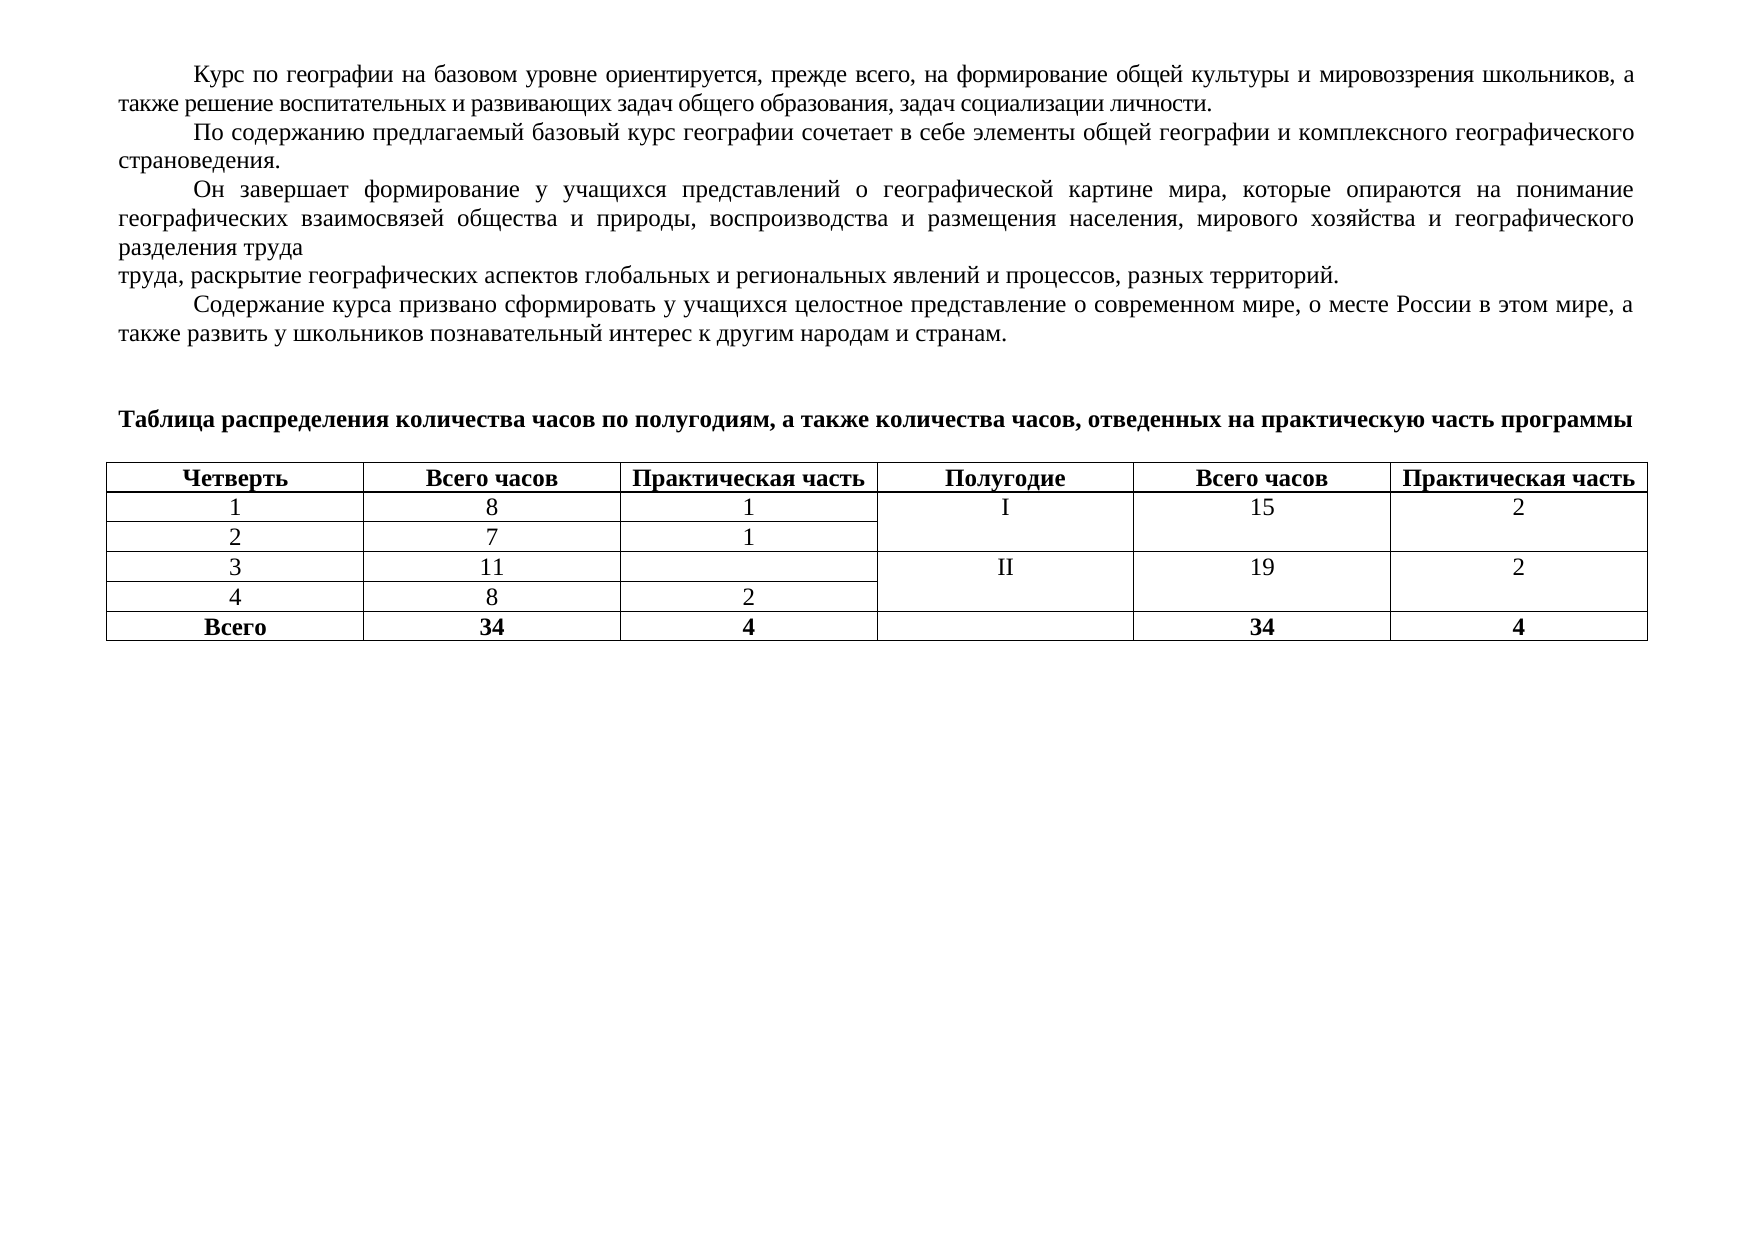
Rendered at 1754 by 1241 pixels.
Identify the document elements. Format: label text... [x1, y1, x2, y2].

table_cell 3 [107, 552, 363, 581]
table_cell 2 [1391, 493, 1647, 551]
table_cell 7 [364, 522, 620, 551]
table_cell 4 [621, 612, 877, 640]
table_cell 11 [364, 552, 620, 581]
table_cell 8 [364, 493, 620, 521]
text Он завершает формирование у учащихся представлений о географической картине мира, которые опираются на понимание географических взаимосвязей общества и природы, воспроизводства и размещения населения, мирового хозяйства и географического разделения труда [118, 174, 1636, 260]
table_cell 8 [364, 582, 620, 611]
table_header Всего часов [364, 463, 620, 491]
text труда, раскрытие географических аспектов глобальных и региональных явлений и процессов, разных территорий. [118, 260, 1636, 289]
table_cell 2 [621, 582, 877, 611]
table_cell 4 [1391, 612, 1647, 640]
text Содержание курса призвано сформировать у учащихся целостное представление о современном мире, о месте России в этом мире, а также развить у школьников познавательный интерес к другим народам и странам. [118, 289, 1636, 347]
table_cell 34 [1134, 612, 1390, 640]
table_cell 2 [1391, 552, 1647, 611]
table_cell 15 [1134, 493, 1390, 551]
table_cell I [878, 493, 1133, 551]
table_cell [878, 612, 1133, 640]
table_header Практическая часть [621, 463, 877, 491]
table_cell 34 [364, 612, 620, 640]
table_cell Всего [107, 612, 363, 640]
table_cell 1 [621, 522, 877, 551]
table_header Четверть [107, 463, 363, 491]
text По содержанию предлагаемый базовый курс географии сочетает в себе элементы общей географии и комплексного географического страноведения. [118, 117, 1636, 174]
table_cell 19 [1134, 552, 1390, 611]
table_cell 1 [107, 493, 363, 521]
table_cell 2 [107, 522, 363, 551]
table_header Полугодие [878, 463, 1133, 491]
table_header Всего часов [1134, 463, 1390, 491]
table_header Практическая часть [1391, 463, 1647, 491]
text Таблица распределения количества часов по полугодиям, а также количества часов, отведенных на практическую часть программы [118, 404, 1636, 433]
table_cell [621, 552, 877, 581]
text Курс по географии на базовом уровне ориентируется, прежде всего, на формирование общей культуры и мировоззрения школьников, а также решение воспитательных и развивающих задач общего образования, задач социализации личности. [118, 59, 1636, 117]
table_cell 1 [621, 493, 877, 521]
table_cell 4 [107, 582, 363, 611]
table_cell II [878, 552, 1133, 611]
